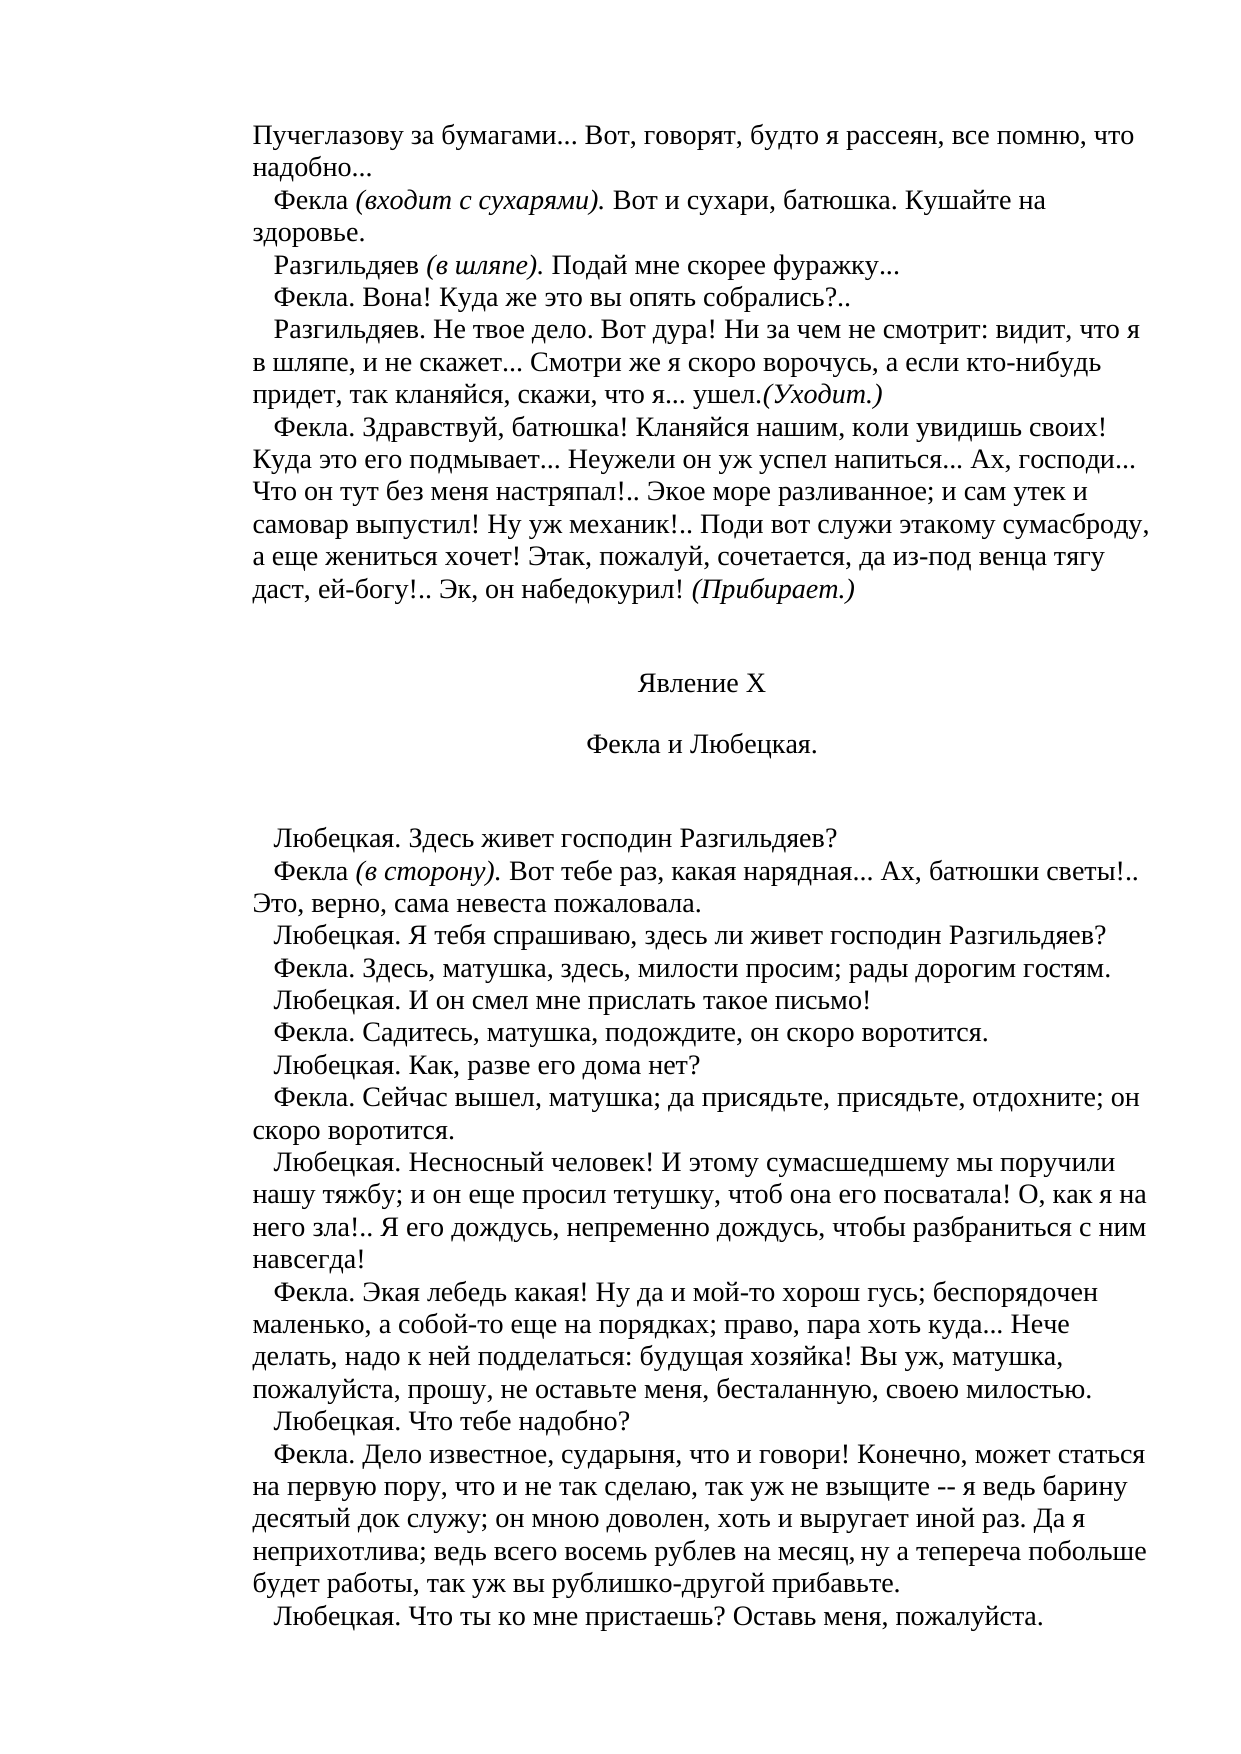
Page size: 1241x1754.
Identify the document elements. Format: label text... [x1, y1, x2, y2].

text Фекла. Экая лебедь какая! Ну да и мой-то хорош гусь; беспорядочен маленько, а собой-то еще на порядках; право, пара хоть куда... Нече делать, надо к ней подделаться: будущая хозяйка! Вы уж, матушка, пожалуйста, прошу, не оставьте меня, бесталанную, своею милостью. [252, 1275, 1152, 1404]
text Фекла. Садитесь, матушка, подождите, он скоро воротится. [252, 1016, 1152, 1048]
text Любецкая. Что тебе надобно? [252, 1404, 1152, 1437]
text Явление X [252, 666, 1152, 698]
text Любецкая. Как, разве его дома нет? [252, 1048, 1152, 1080]
text Фекла (в сторону). Вот тебе раз, какая нарядная... Ах, батюшки светы!.. Это, верно, сама невеста пожаловала. [252, 853, 1152, 918]
text Любецкая. И он смел мне прислать такое письмо! [252, 983, 1152, 1016]
text Фекла. Вона! Куда же это вы опять собрались?.. [252, 280, 1152, 312]
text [252, 118, 1152, 183]
text Фекла и Любецкая. [252, 727, 1152, 759]
text Любецкая. Что ты ко мне пристаешь? Оставь меня, пожалуйста. [252, 1599, 1152, 1631]
text Фекла (входит с сухарями). Вот и сухари, батюшка. Кушайте на здоровье. [252, 183, 1152, 248]
text Фекла. Здесь, матушка, здесь, милости просим; рады дорогим гостям. [252, 951, 1152, 983]
text Разгильдяев. Не твое дело. Вот дура! Ни за чем не смотрит: видит, что я в шляпе, и не скажет... Смотри же я скоро ворочусь, а если кто-нибудь придет, так кланяйся, скажи, что я... ушел.(Уходит.) [252, 312, 1152, 410]
text Любецкая. Я тебя спрашиваю, здесь ли живет господин Разгильдяев? [252, 918, 1152, 951]
text Фекла. Дело известное, сударыня, что и говори! Конечно, может статься на первую пору, что и не так сделаю, так уж не взыщите -- я ведь барину десятый док служу; он мною доволен, хоть и выругает иной раз. Да я неприхотлива; ведь всего восемь рублев на месяц, ну а тепереча побольше будет работы, так уж вы рублишко-другой прибавьте. [252, 1437, 1152, 1599]
text Разгильдяев (в шляпе). Подай мне скорее фуражку... [252, 248, 1152, 280]
text Фекла. Здравствуй, батюшка! Кланяйся нашим, коли увидишь своих! Куда это его подмывает... Неужели он уж успел напиться... Ах, господи... Что он тут без меня настряпал!.. Экое море разливанное; и сам утек и самовар выпустил! Ну уж механик!.. Поди вот служи этакому сумасброду, а еще жениться хочет! Этак, пожалуй, сочетается, да из-под венца тягу даст, ей-богу!.. Эк, он набедокурил! (Прибирает.) [252, 410, 1152, 604]
text Любецкая. Здесь живет господин Разгильдяев? [252, 821, 1152, 853]
text Фекла. Сейчас вышел, матушка; да присядьте, присядьте, отдохните; он скоро воротится. [252, 1080, 1152, 1145]
text Любецкая. Несносный человек! И этому сумасшедшему мы поручили нашу тяжбу; и он еще просил тетушку, чтоб она его посватала! О, как я на него зла!.. Я его дождусь, непременно дождусь, чтобы разбраниться с ним навсегда! [252, 1145, 1152, 1275]
